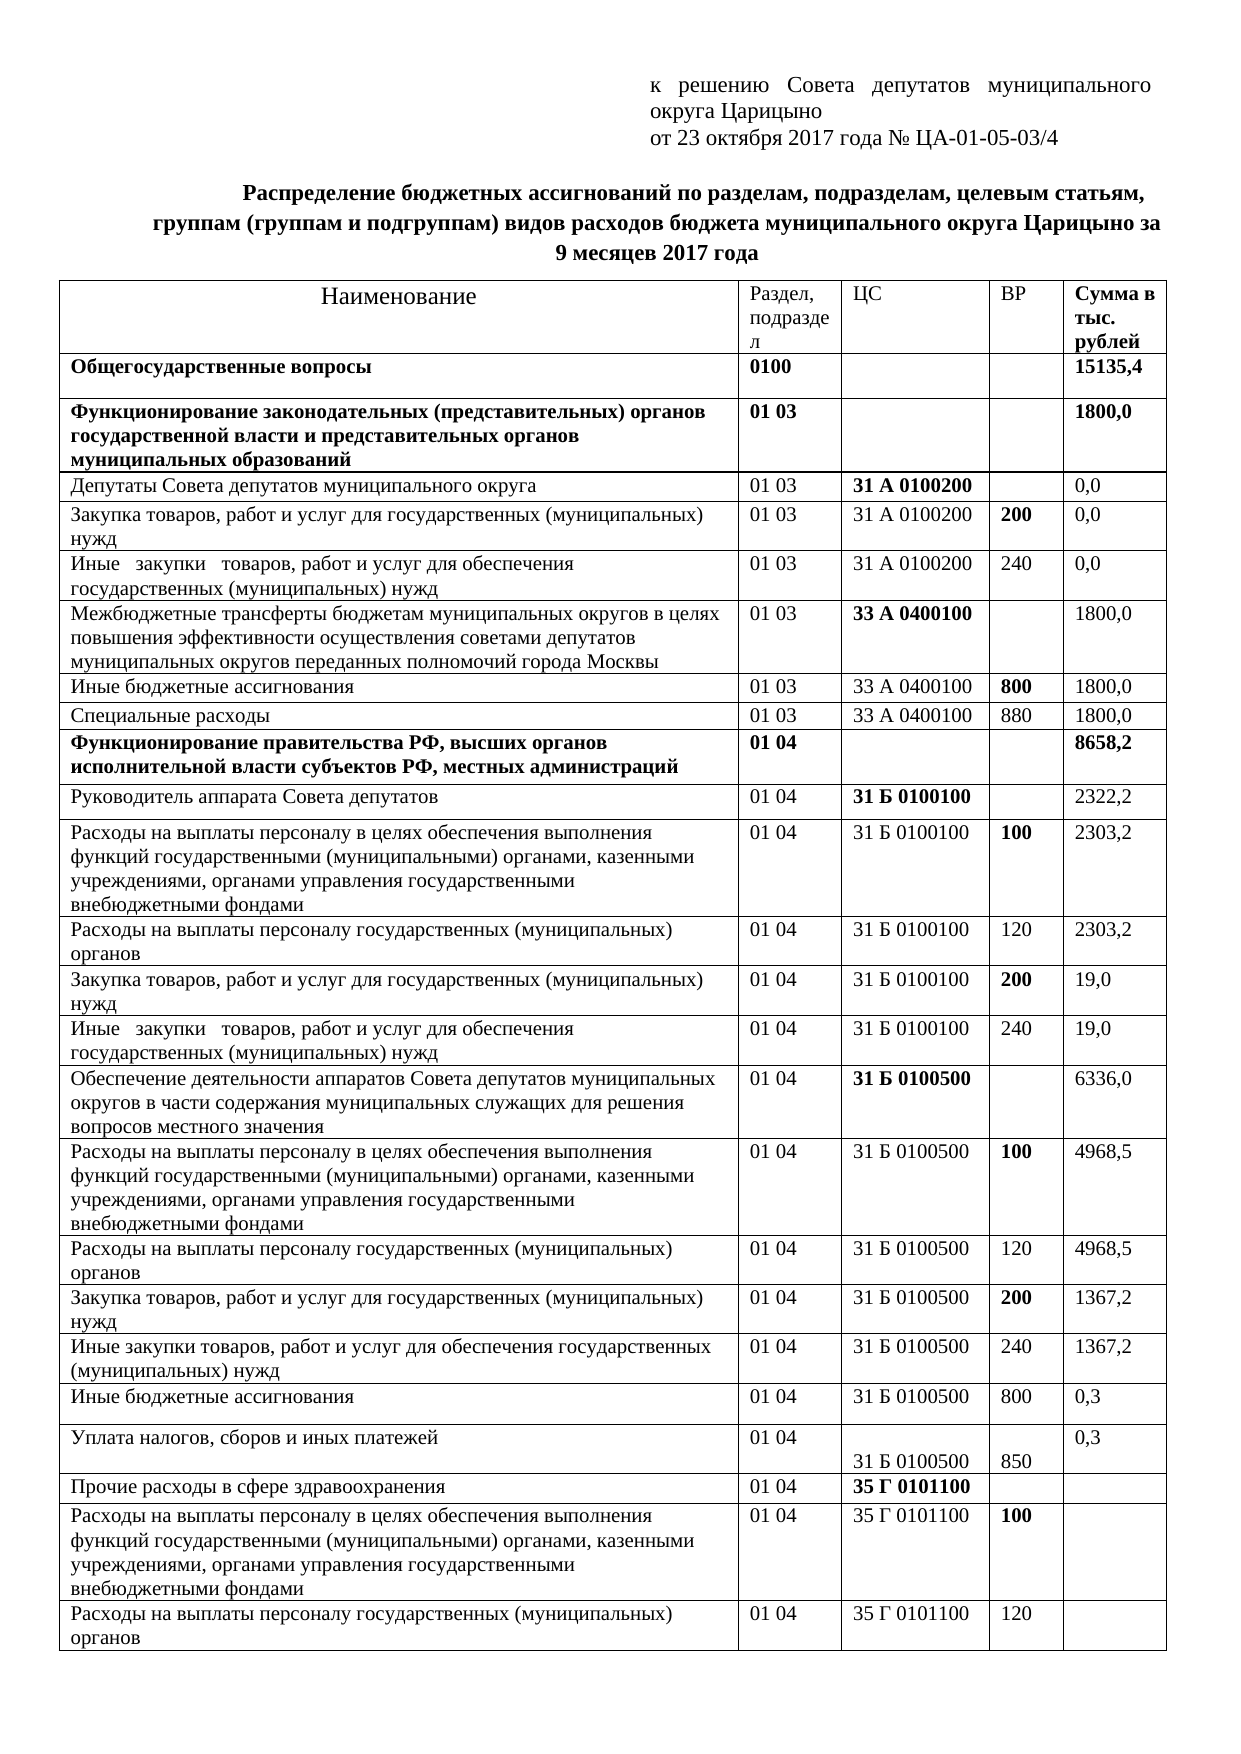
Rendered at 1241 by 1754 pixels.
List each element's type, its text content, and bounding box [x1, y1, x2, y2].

table_cell Иные закупки товаров, работ и услуг для обеспечения государственных (муниципальных) нужд [60, 551, 738, 600]
table_cell Расходы на выплаты персоналу государственных (муниципальных) органов [60, 1601, 738, 1650]
table_cell 31 А 0100200 [842, 473, 989, 501]
table_cell 31 А 0100200 [842, 502, 989, 550]
table_cell 01 04 [739, 785, 841, 819]
table_cell 31 Б 0100100 [842, 1016, 989, 1064]
table_cell 4968,5 [1064, 1139, 1166, 1235]
table_header ЦС [842, 281, 989, 353]
table_cell 6336,0 [1064, 1066, 1166, 1138]
table_cell 1367,2 [1064, 1285, 1166, 1333]
table_cell Расходы на выплаты персоналу государственных (муниципальных) органов [60, 1236, 738, 1284]
table_cell 31 Б 0100500 [842, 1384, 989, 1424]
table_cell 01 03 [739, 601, 841, 673]
table_cell 35 Г 0101100 [842, 1474, 989, 1502]
table_cell 0100 [739, 354, 841, 398]
table_cell Расходы на выплаты персоналу в целях обеспечения выполнения функций государственными (муниципальными) органами, казенными учреждениями, органами управления государственными внебюджетными фондами [60, 1139, 738, 1235]
table_cell 240 [990, 551, 1063, 600]
table_cell 01 04 [739, 1066, 841, 1138]
table_cell Прочие расходы в сфере здравоохранения [60, 1474, 738, 1502]
table_cell Расходы на выплаты персоналу в целях обеспечения выполнения функций государственными (муниципальными) органами, казенными учреждениями, органами управления государственными внебюджетными фондами [60, 820, 738, 916]
table_cell 100 [990, 1504, 1063, 1600]
table_cell 31 Б 0100100 [842, 785, 989, 819]
table_cell 19,0 [1064, 1016, 1166, 1064]
table_cell Закупка товаров, работ и услуг для государственных (муниципальных) нужд [60, 1285, 738, 1333]
table_cell 31 Б 0100100 [842, 820, 989, 916]
table_cell 01 04 [739, 1016, 841, 1064]
table_cell Общегосударственные вопросы [60, 354, 738, 398]
table_cell 31 Б 0100500 [842, 1334, 989, 1382]
table_cell 01 04 [739, 1474, 841, 1502]
table_header Раздел, подраздел [739, 281, 841, 353]
table_cell 800 [990, 674, 1063, 702]
table_cell 01 04 [739, 730, 841, 783]
table_cell 880 [990, 703, 1063, 729]
table_cell Межбюджетные трансферты бюджетам муниципальных округов в целях повышения эффективности осуществления советами депутатов муниципальных округов переданных полномочий города Москвы [60, 601, 738, 673]
table_cell 35 Г 0101100 [842, 1504, 989, 1600]
table_cell [990, 601, 1063, 673]
table_cell 1800,0 [1064, 601, 1166, 673]
text от 23 октября 2017 года № ЦА-01-05-03/4 [650, 123, 1152, 150]
table_cell 15135,4 [1064, 354, 1166, 398]
table_cell Функционирование правительства РФ, высших органов исполнительной власти субъектов РФ, местных администраций [60, 730, 738, 783]
table_cell 800 [990, 1384, 1063, 1424]
table_cell 0,0 [1064, 502, 1166, 550]
table_cell [990, 473, 1063, 501]
table_cell 01 03 [739, 399, 841, 471]
table_cell [990, 354, 1063, 398]
table_cell Иные закупки товаров, работ и услуг для обеспечения государственных (муниципальных) нужд [60, 1334, 738, 1382]
table_cell [990, 1474, 1063, 1502]
table_cell 01 04 [739, 1236, 841, 1284]
table_cell [842, 399, 989, 471]
table_cell 1800,0 [1064, 703, 1166, 729]
table_cell [842, 730, 989, 783]
table_header Сумма в тыс. рублей [1064, 281, 1166, 353]
table_cell 01 03 [739, 703, 841, 729]
table_cell 100 [990, 1139, 1063, 1235]
table_cell 0,0 [1064, 473, 1166, 501]
table_cell Расходы на выплаты персоналу государственных (муниципальных) органов [60, 917, 738, 965]
table_cell 31 Б 0100500 [842, 1139, 989, 1235]
table_cell 240 [990, 1334, 1063, 1382]
table_cell 33 А 0400100 [842, 674, 989, 702]
table_cell Иные закупки товаров, работ и услуг для обеспечения государственных (муниципальных) нужд [60, 1016, 738, 1064]
table_cell 31 Б 0100500 [842, 1425, 989, 1473]
table_cell 8658,2 [1064, 730, 1166, 783]
table_cell 01 04 [739, 917, 841, 965]
table_cell [842, 354, 989, 398]
table_cell 01 04 [739, 1601, 841, 1650]
table_cell 33 А 0400100 [842, 601, 989, 673]
table_cell 120 [990, 1236, 1063, 1284]
table_cell 120 [990, 917, 1063, 965]
table_cell [990, 399, 1063, 471]
table_cell Закупка товаров, работ и услуг для государственных (муниципальных) нужд [60, 502, 738, 550]
table_cell Руководитель аппарата Совета депутатов [60, 785, 738, 819]
table_cell Обеспечение деятельности аппаратов Совета депутатов муниципальных округов в части содержания муниципальных служащих для решения вопросов местного значения [60, 1066, 738, 1138]
table_cell 4968,5 [1064, 1236, 1166, 1284]
table_cell 200 [990, 1285, 1063, 1333]
table_cell [1064, 1601, 1166, 1650]
table_cell 200 [990, 502, 1063, 550]
table_cell 01 04 [739, 1139, 841, 1235]
table_cell 35 Г 0101100 [842, 1601, 989, 1650]
table_cell 1800,0 [1064, 674, 1166, 702]
table_cell Депутаты Совета депутатов муниципального округа [60, 473, 738, 501]
table_cell 19,0 [1064, 966, 1166, 1014]
table_cell 01 03 [739, 674, 841, 702]
table_cell 2303,2 [1064, 917, 1166, 965]
table_cell 01 04 [739, 966, 841, 1014]
table_cell 01 03 [739, 502, 841, 550]
table_cell Расходы на выплаты персоналу в целях обеспечения выполнения функций государственными (муниципальными) органами, казенными учреждениями, органами управления государственными внебюджетными фондами [60, 1504, 738, 1600]
table_cell 31 А 0100200 [842, 551, 989, 600]
table_cell Уплата налогов, сборов и иных платежей [60, 1425, 738, 1473]
table_cell [1064, 1474, 1166, 1502]
table_cell 33 А 0400100 [842, 703, 989, 729]
table_cell 0,0 [1064, 551, 1166, 600]
table_cell 01 04 [739, 1504, 841, 1600]
table_header ВР [990, 281, 1063, 353]
table_cell 1800,0 [1064, 399, 1166, 471]
table_cell Специальные расходы [60, 703, 738, 729]
table_cell 01 04 [739, 820, 841, 916]
table_cell 200 [990, 966, 1063, 1014]
table_cell 0,3 [1064, 1425, 1166, 1473]
table_cell 31 Б 0100100 [842, 966, 989, 1014]
table_cell 2303,2 [1064, 820, 1166, 916]
table_cell 01 04 [739, 1334, 841, 1382]
table_cell [1064, 1504, 1166, 1600]
table_cell 01 03 [739, 473, 841, 501]
table_cell 850 [990, 1425, 1063, 1473]
table_cell 01 04 [739, 1425, 841, 1473]
table_cell 31 Б 0100500 [842, 1236, 989, 1284]
table_cell 2322,2 [1064, 785, 1166, 819]
table_header Наименование [60, 281, 738, 353]
table_cell 01 04 [739, 1384, 841, 1424]
table_cell [990, 1066, 1063, 1138]
table_cell 31 Б 0100100 [842, 917, 989, 965]
table_cell Закупка товаров, работ и услуг для государственных (муниципальных) нужд [60, 966, 738, 1014]
table_cell 01 03 [739, 551, 841, 600]
table_cell 1367,2 [1064, 1334, 1166, 1382]
table_cell Иные бюджетные ассигнования [60, 674, 738, 702]
text Распределение бюджетных ассигнований по разделам, подразделам, целевым статьям, группам (группам и подгруппам) видов расходов бюджета муниципального округа Царицыно за 9 месяцев 2017 года [148, 179, 1166, 265]
table_cell 01 04 [739, 1285, 841, 1333]
table_cell 100 [990, 820, 1063, 916]
table_cell 31 Б 0100500 [842, 1066, 989, 1138]
table_cell [990, 730, 1063, 783]
table_cell Иные бюджетные ассигнования [60, 1384, 738, 1424]
table_cell 240 [990, 1016, 1063, 1064]
table_cell 31 Б 0100500 [842, 1285, 989, 1333]
text к решению Совета депутатов муниципального округа Царицыно [650, 71, 1152, 123]
table_cell 120 [990, 1601, 1063, 1650]
table_cell 0,3 [1064, 1384, 1166, 1424]
table_cell [990, 785, 1063, 819]
table_cell Функционирование законодательных (представительных) органов государственной власти и представительных органов муниципальных образований [60, 399, 738, 471]
